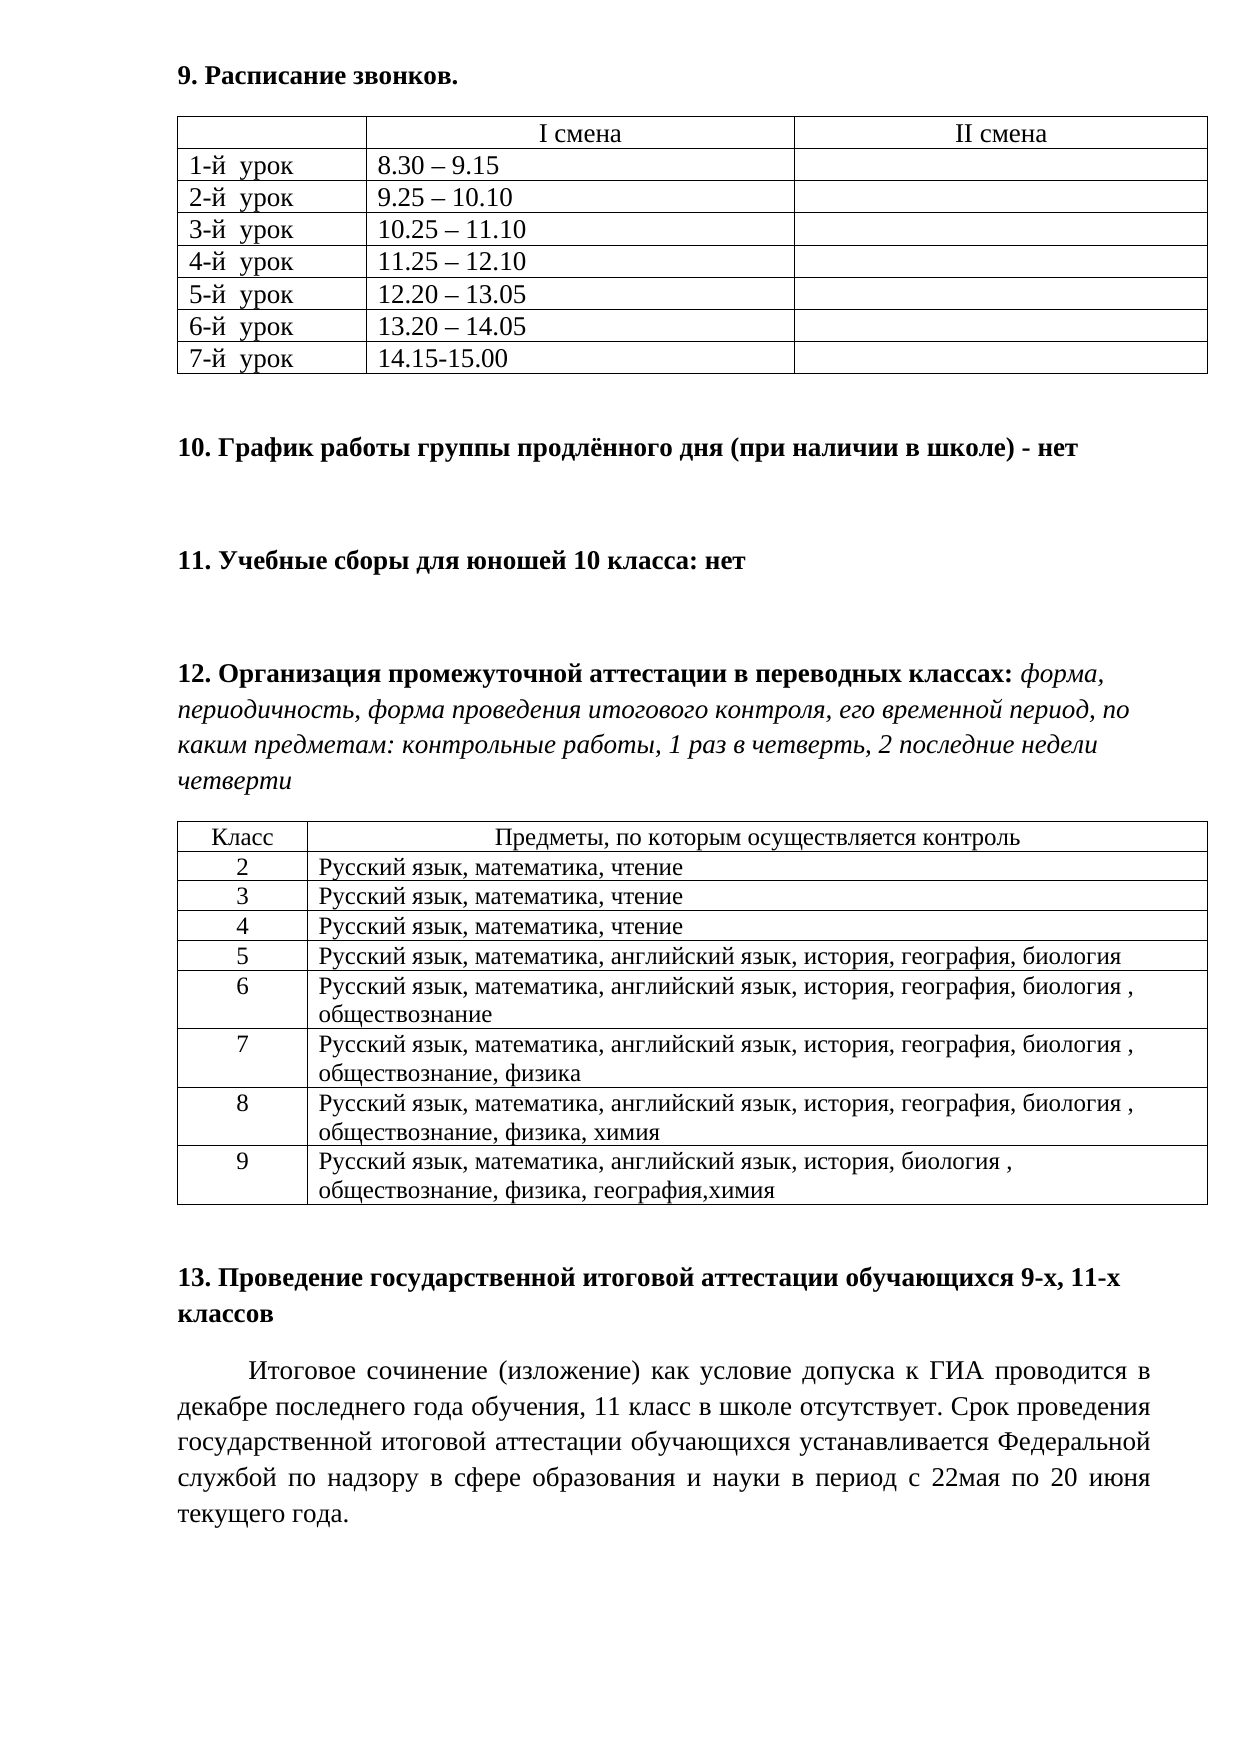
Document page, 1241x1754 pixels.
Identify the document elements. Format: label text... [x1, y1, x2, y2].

table_cell 12.20 – 13.05 [367, 278, 794, 309]
table_cell 4 [178, 911, 307, 940]
table_cell 2 [178, 852, 307, 880]
table_cell [795, 149, 1207, 180]
text 9. Расписание звонков. [177, 59, 1152, 90]
table_cell Русский язык, математика, английский язык, история, география, биология , обществознание, физика, химия [308, 1088, 1207, 1145]
text 11. Учебные сборы для юношей 10 класса: нет [177, 544, 1152, 575]
table_cell Русский язык, математика, английский язык, история, география, биология , обществознание, физика [308, 1029, 1207, 1087]
table_cell 9.25 – 10.10 [367, 181, 794, 212]
table_cell 2-й урок [178, 181, 366, 212]
table_cell 5-й урок [178, 278, 366, 309]
table_cell [795, 181, 1207, 212]
table_cell [795, 278, 1207, 309]
table_cell [795, 246, 1207, 277]
table_cell 6-й урок [178, 310, 366, 341]
table_cell 3 [178, 881, 307, 910]
table_cell 3-й урок [178, 213, 366, 244]
table_cell 7-й урок [178, 342, 366, 373]
table_cell Русский язык, математика, чтение [308, 881, 1207, 910]
table_cell Русский язык, математика, английский язык, история, география, биология [308, 941, 1207, 970]
table_cell 4-й урок [178, 246, 366, 277]
table_header II смена [795, 117, 1207, 148]
table_cell [795, 342, 1207, 373]
table_cell 1-й урок [178, 149, 366, 180]
text 10. График работы группы продлённого дня (при наличии в школе) - нет [177, 431, 1152, 462]
table_cell 6 [178, 971, 307, 1028]
table_cell 5 [178, 941, 307, 970]
table_cell 10.25 – 11.10 [367, 213, 794, 244]
table_cell 11.25 – 12.10 [367, 246, 794, 277]
text 12. Организация промежуточной аттестации в переводных классах: форма, периодичность, форма проведения итогового контроля, его временной период, по каким предметам: контрольные работы, 1 раз в четверть, 2 последние недели четверти [177, 657, 1152, 795]
table_header [178, 117, 366, 148]
table_header Класс [178, 822, 307, 851]
table_cell Русский язык, математика, чтение [308, 852, 1207, 880]
table_cell 9 [178, 1146, 307, 1204]
table_cell 8 [178, 1088, 307, 1145]
table_cell Русский язык, математика, английский язык, история, биология , обществознание, физика, география,химия [308, 1146, 1207, 1204]
table_cell 8.30 – 9.15 [367, 149, 794, 180]
table_cell 7 [178, 1029, 307, 1087]
table_cell 13.20 – 14.05 [367, 310, 794, 341]
table_cell Русский язык, математика, английский язык, история, география, биология , обществознание [308, 971, 1207, 1028]
table_cell Русский язык, математика, чтение [308, 911, 1207, 940]
table_header I смена [367, 117, 794, 148]
text 13. Проведение государственной итоговой аттестации обучающихся 9-х, 11-х классов [177, 1262, 1152, 1328]
table_cell 14.15-15.00 [367, 342, 794, 373]
text Итоговое сочинение (изложение) как условие допуска к ГИА проводится в декабре последнего года обучения, 11 класс в школе отсутствует. Срок проведения государственной итоговой аттестации обучающихся устанавливается Федеральной службой по надзору в сфере образования и науки в период с 22мая по 20 июня текущего года. [177, 1354, 1152, 1528]
table_cell [795, 310, 1207, 341]
table_cell [795, 213, 1207, 244]
table_header Предметы, по которым осуществляется контроль [308, 822, 1207, 851]
